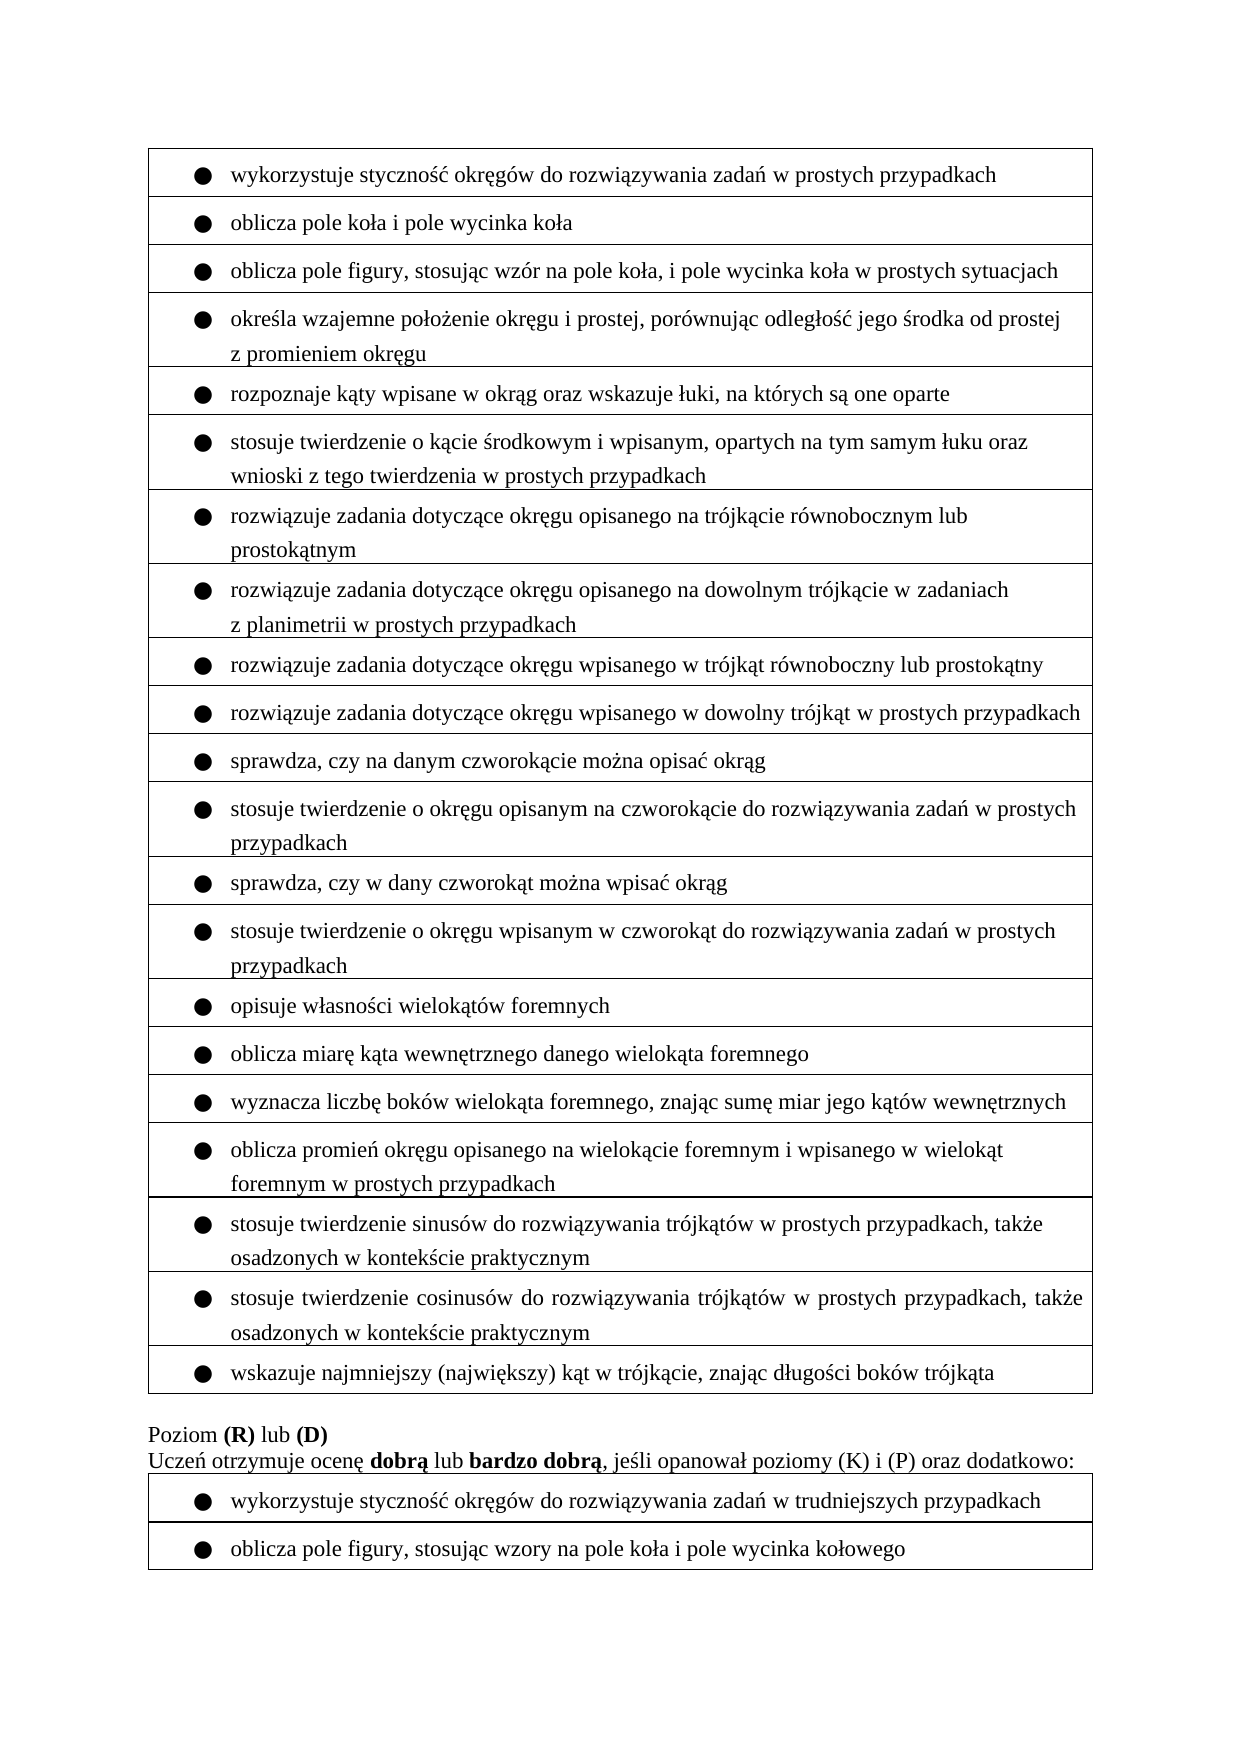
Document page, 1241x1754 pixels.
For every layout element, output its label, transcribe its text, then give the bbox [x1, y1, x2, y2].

table_cell stosuje twierdzenie sinusów do rozwiązywania trójkątów w prostych przypadkach, także osadzonych w kontekście praktycznym [149, 1198, 1092, 1271]
table_cell stosuje twierdzenie o okręgu opisanym na czworokącie do rozwiązywania zadań w prostych przypadkach [149, 782, 1092, 856]
table_cell rozpoznaje kąty wpisane w okrąg oraz wskazuje łuki, na których są one oparte [149, 367, 1092, 414]
table_cell oblicza pole figury, stosując wzory na pole koła i pole wycinka kołowego [149, 1523, 1092, 1569]
table_cell rozwiązuje zadania dotyczące okręgu opisanego na trójkącie równobocznym lub prostokątnym [149, 490, 1092, 563]
table_cell rozwiązuje zadania dotyczące okręgu wpisanego w trójkąt równoboczny lub prostokątny [149, 638, 1092, 685]
table_cell oblicza miarę kąta wewnętrznego danego wielokąta foremnego [149, 1027, 1092, 1074]
table_cell stosuje twierdzenie o okręgu wpisanym w czworokąt do rozwiązywania zadań w prostych przypadkach [149, 905, 1092, 978]
table_cell określa wzajemne położenie okręgu i prostej, porównując odległość jego środka od prostej z promieniem okręgu [149, 293, 1092, 366]
table_cell opisuje własności wielokątów foremnych [149, 979, 1092, 1026]
table_cell rozwiązuje zadania dotyczące okręgu opisanego na dowolnym trójkącie w zadaniach z planimetrii w prostych przypadkach [149, 564, 1092, 637]
table_header wykorzystuje styczność okręgów do rozwiązywania zadań w trudniejszych przypadkach [149, 1474, 1092, 1521]
table_cell wskazuje najmniejszy (największy) kąt w trójkącie, znając długości boków trójkąta [149, 1346, 1092, 1393]
table_cell rozwiązuje zadania dotyczące okręgu wpisanego w dowolny trójkąt w prostych przypadkach [149, 686, 1092, 733]
table_cell wykorzystuje styczność okręgów do rozwiązywania zadań w prostych przypadkach [149, 149, 1092, 196]
table_cell oblicza pole figury, stosując wzór na pole koła, i pole wycinka koła w prostych sytuacjach [149, 245, 1092, 292]
text Poziom (R) lub (D) [148, 1421, 1093, 1447]
table_cell sprawdza, czy w dany czworokąt można wpisać okrąg [149, 857, 1092, 904]
table_cell stosuje twierdzenie cosinusów do rozwiązywania trójkątów w prostych przypadkach, także osadzonych w kontekście praktycznym [149, 1272, 1092, 1345]
table_cell wyznacza liczbę boków wielokąta foremnego, znając sumę miar jego kątów wewnętrznych [149, 1075, 1092, 1122]
table_cell stosuje twierdzenie o kącie środkowym i wpisanym, opartych na tym samym łuku oraz wnioski z tego twierdzenia w prostych przypadkach [149, 415, 1092, 488]
table_cell oblicza promień okręgu opisanego na wielokącie foremnym i wpisanego w wielokąt foremnym w prostych przypadkach [149, 1123, 1092, 1196]
text Uczeń otrzymuje ocenę dobrą lub bardzo dobrą, jeśli opanował poziomy (K) i (P) oraz dodatkowo: [148, 1447, 1093, 1473]
table_cell oblicza pole koła i pole wycinka koła [149, 197, 1092, 244]
table_cell sprawdza, czy na danym czworokącie można opisać okrąg [149, 734, 1092, 781]
